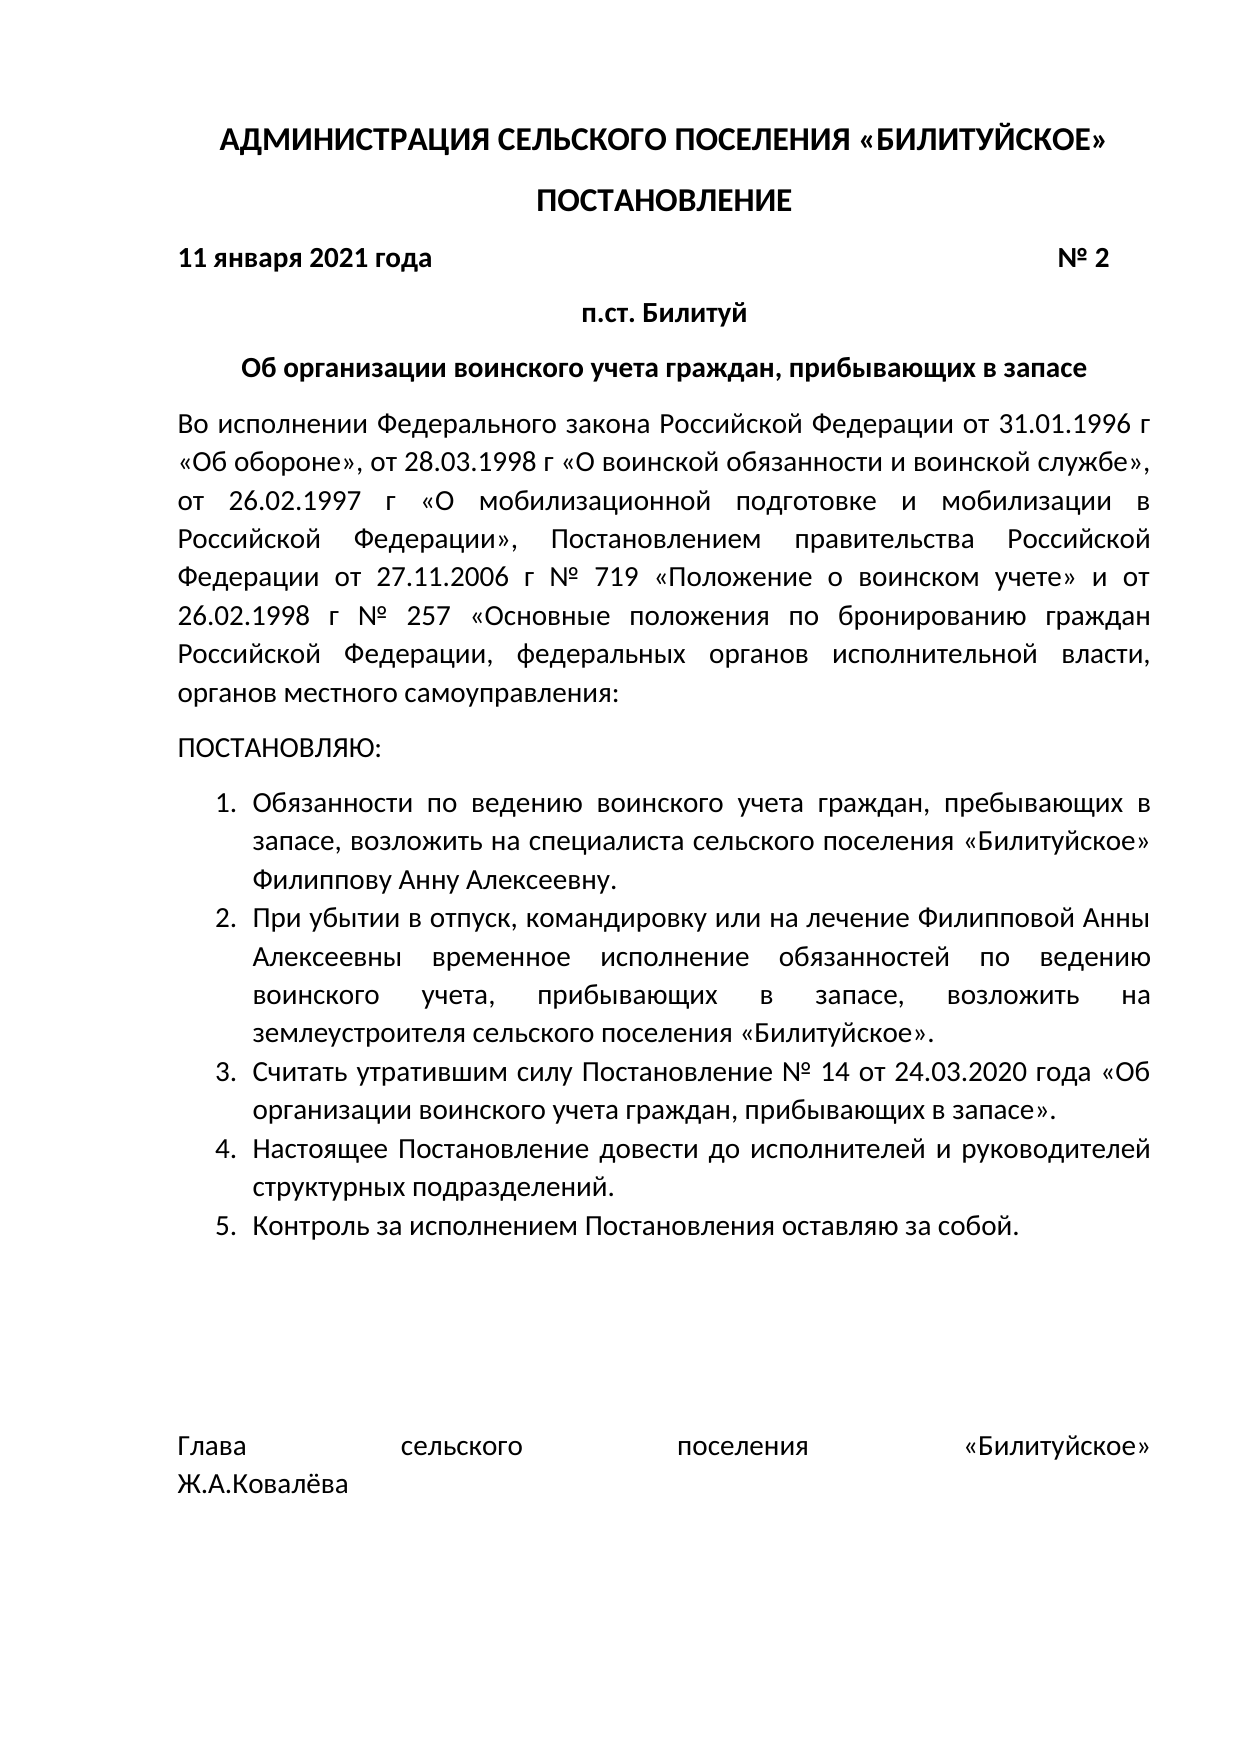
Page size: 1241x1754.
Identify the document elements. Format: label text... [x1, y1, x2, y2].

text ПОСТАНОВЛЯЮ: [177, 729, 1152, 764]
text Об организации воинского учета граждан, прибывающих в запасе [177, 349, 1152, 385]
list Считать утратившим силу Постановление № 14 от 24.03.2020 года «Об организации воинского учета граждан, прибывающих в запасе». [215, 1053, 1152, 1127]
text п.ст. Билитуй [177, 294, 1152, 330]
text ПОСТАНОВЛЕНИЕ [177, 179, 1152, 219]
list Настоящее Постановление довести до исполнителей и руководителей структурных подразделений. [215, 1130, 1152, 1204]
text Глава сельского поселения «Билитуйское» Ж.А.Ковалёва [177, 1427, 1152, 1501]
text Во исполнении Федерального закона Российской Федерации от 31.01.1996 г «Об обороне», от 28.03.1998 г «О воинской обязанности и воинской службе», от 26.02.1997 г «О мобилизационной подготовке и мобилизации в Российской Федерации», Постановлением правительства Российской Федерации от 27.11.2006 г № 719 «Положение о воинском учете» и от 26.02.1998 г № 257 «Основные положения по бронированию граждан Российской Федерации, федеральных органов исполнительной власти, органов местного самоуправления: [177, 405, 1152, 709]
text 11 января 2021 года № 2 [177, 239, 1152, 275]
list Контроль за исполнением Постановления оставляю за собой. [215, 1207, 1152, 1242]
list При убытии в отпуск, командировку или на лечение Филипповой Анны Алексеевны временное исполнение обязанностей по ведению воинского учета, прибывающих в запасе, возложить на землеустроителя сельского поселения «Билитуйское». [215, 899, 1152, 1050]
text АДМИНИСТРАЦИЯ СЕЛЬСКОГО ПОСЕЛЕНИЯ «БИЛИТУЙСКОЕ» [177, 118, 1152, 159]
list Обязанности по ведению воинского учета граждан, пребывающих в запасе, возложить на специалиста сельского поселения «Билитуйское» Филиппову Анну Алексеевну. [215, 784, 1152, 896]
